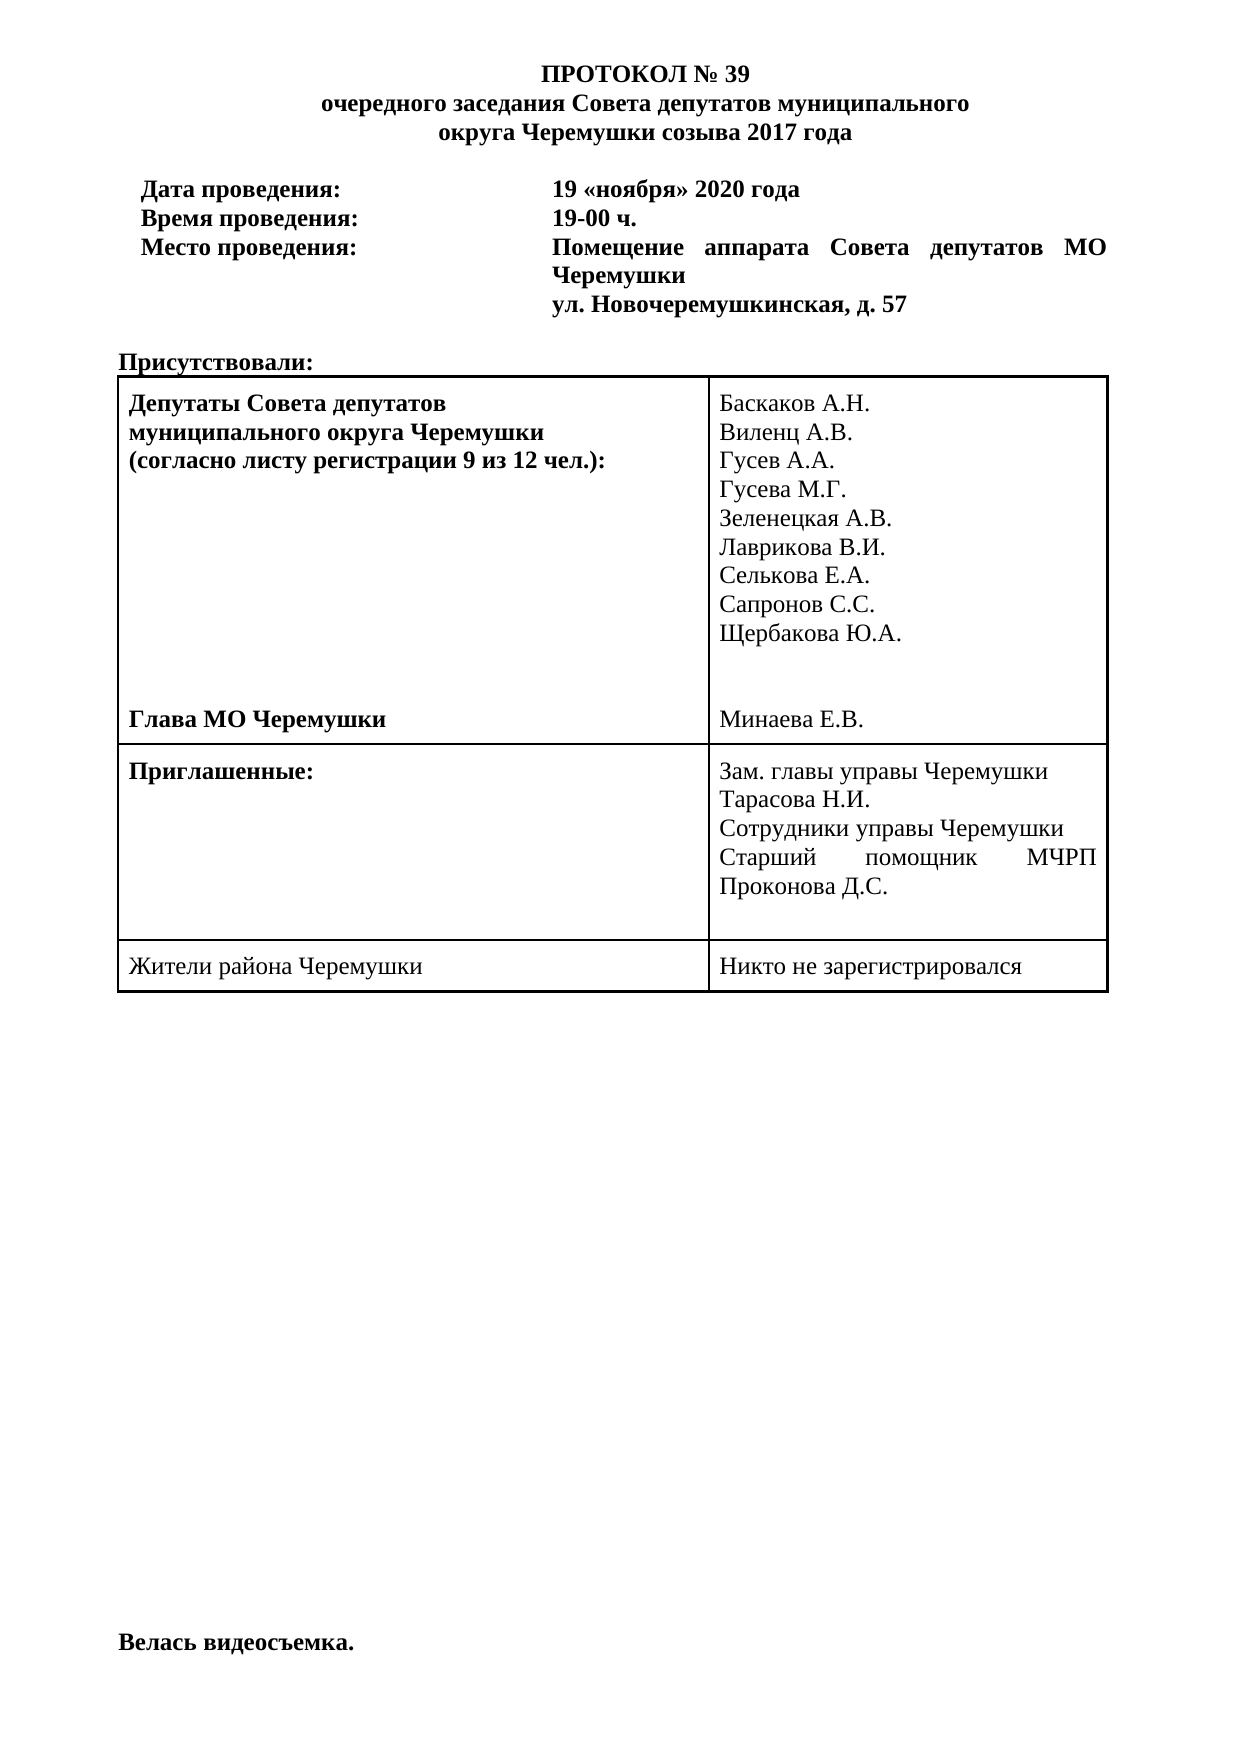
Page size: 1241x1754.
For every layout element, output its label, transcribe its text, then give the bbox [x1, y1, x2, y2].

text Присутствовали: [118, 347, 1172, 375]
table_header Баскаков А.Н. Виленц А.В. Гусев А.А. Гусева М.Г. Зеленецкая А.В. Лаврикова В.И. Селькова Е.А. Сапронов С.С. Щербакова Ю.А. Минаева Е.В. [710, 378, 1106, 743]
text ПРОТОКОЛ № 39 [118, 59, 1172, 88]
table_header Депутаты Совета депутатов муниципального округа Черемушки (согласно листу регистрации 9 из 12 чел.): Глава МО Черемушки [119, 378, 708, 743]
table_cell Приглашенные: [119, 745, 708, 939]
text Велась видеосъемка. [118, 1627, 1172, 1656]
table_header Дата проведения: Время проведения: Место проведения: [129, 174, 541, 347]
text округа Черемушки созыва 2017 года [118, 117, 1172, 145]
table_header 19 «ноября» 2020 года 19-00 ч. Помещение аппарата Совета депутатов МО Черемушки ул. Новочеремушкинская, д. 57 [541, 174, 1119, 347]
table_cell Зам. главы управы Черемушки Тарасова Н.И. Сотрудники управы Черемушки Старший помощник МЧРП Проконова Д.С. [710, 745, 1106, 939]
table_cell Жители района Черемушки [119, 941, 708, 990]
text очередного заседания Совета депутатов муниципального [118, 88, 1172, 117]
table_cell Никто не зарегистрировался [710, 941, 1106, 990]
